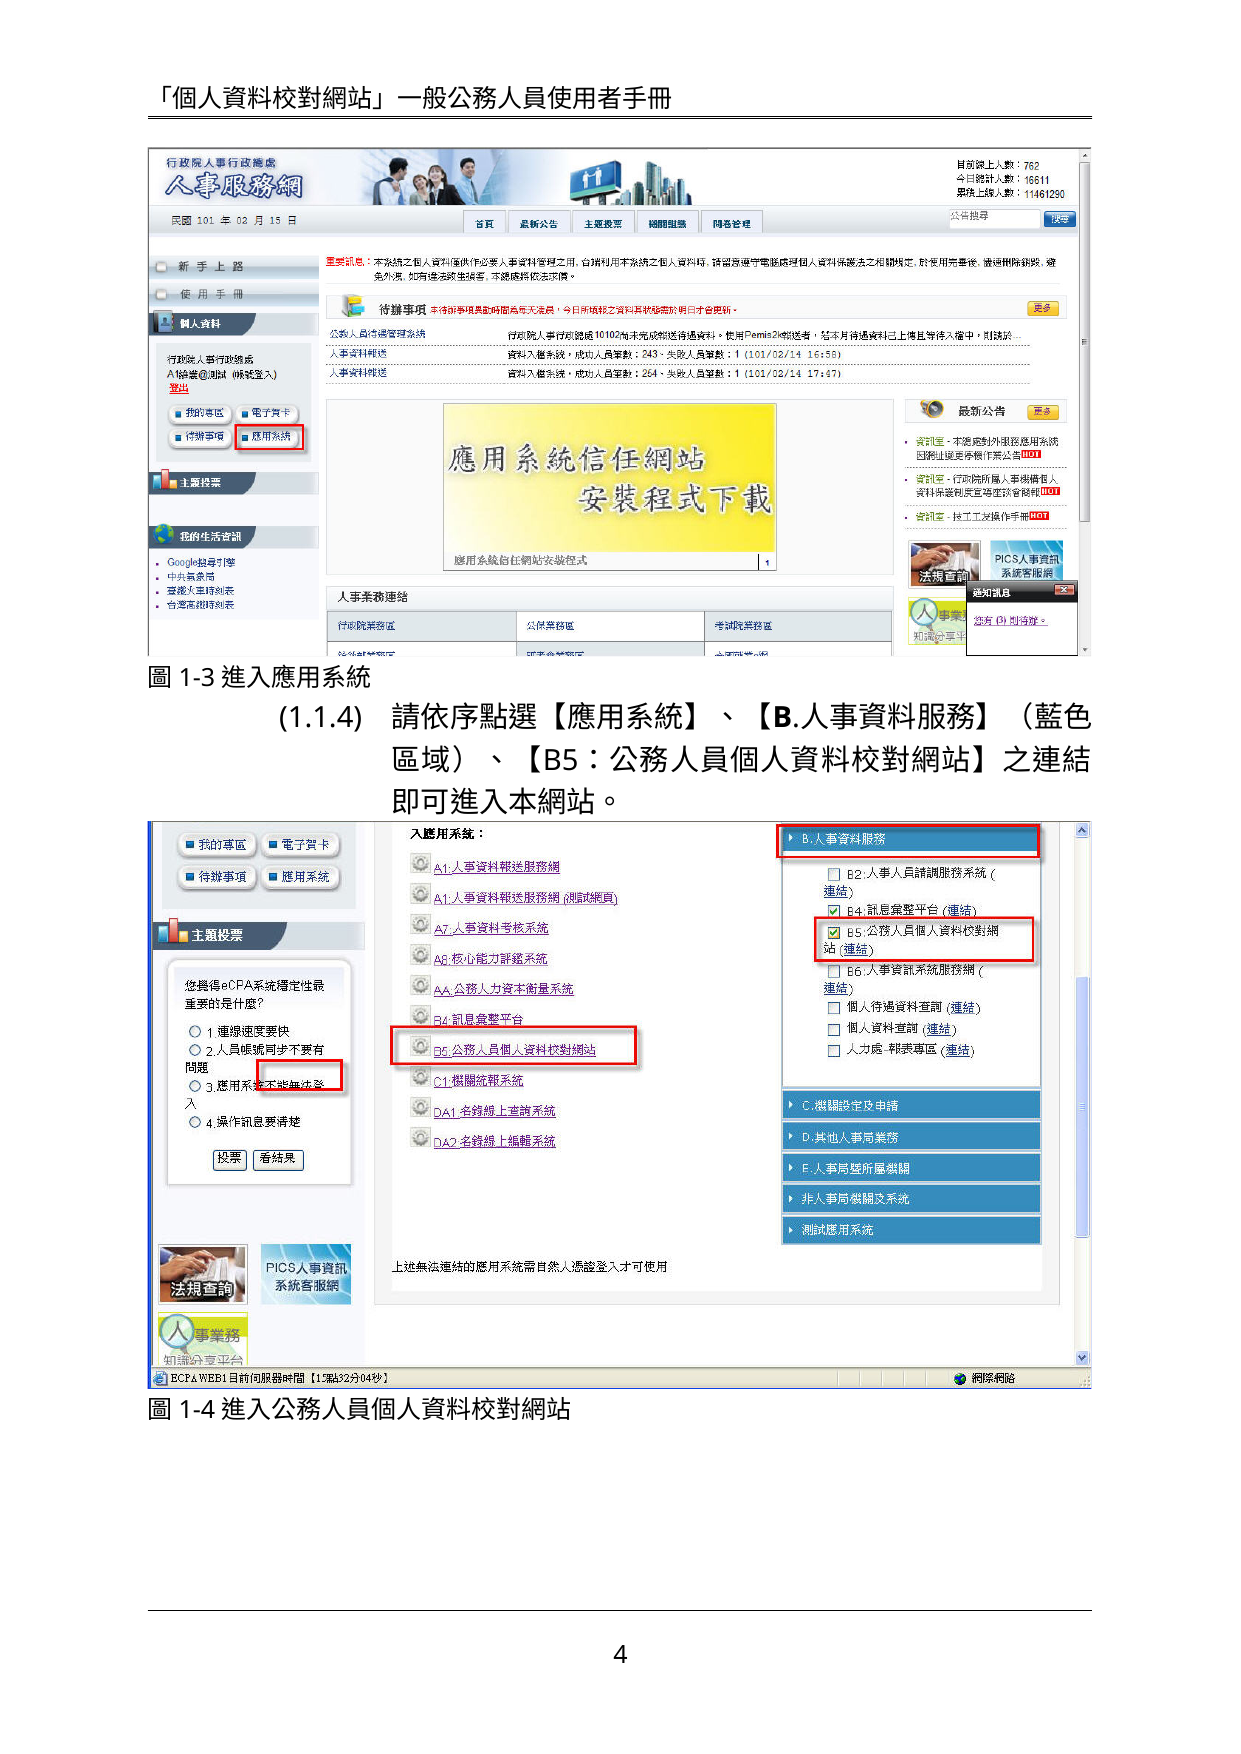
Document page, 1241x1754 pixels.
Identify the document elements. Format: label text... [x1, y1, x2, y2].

text 圖 1-4 進入公務人員個人資料校對網站 [148, 1389, 1092, 1426]
list 請依序點選【應用系統】、【B.人事資料服務】（藍色區域）、【B5：公務人員個人資料校對網站】之連結即可進入本網站。 [279, 694, 1092, 821]
picture [147, 821, 1092, 1389]
picture [147, 147, 1092, 657]
list 圖 1-3 進入應用系統 [148, 657, 1092, 694]
